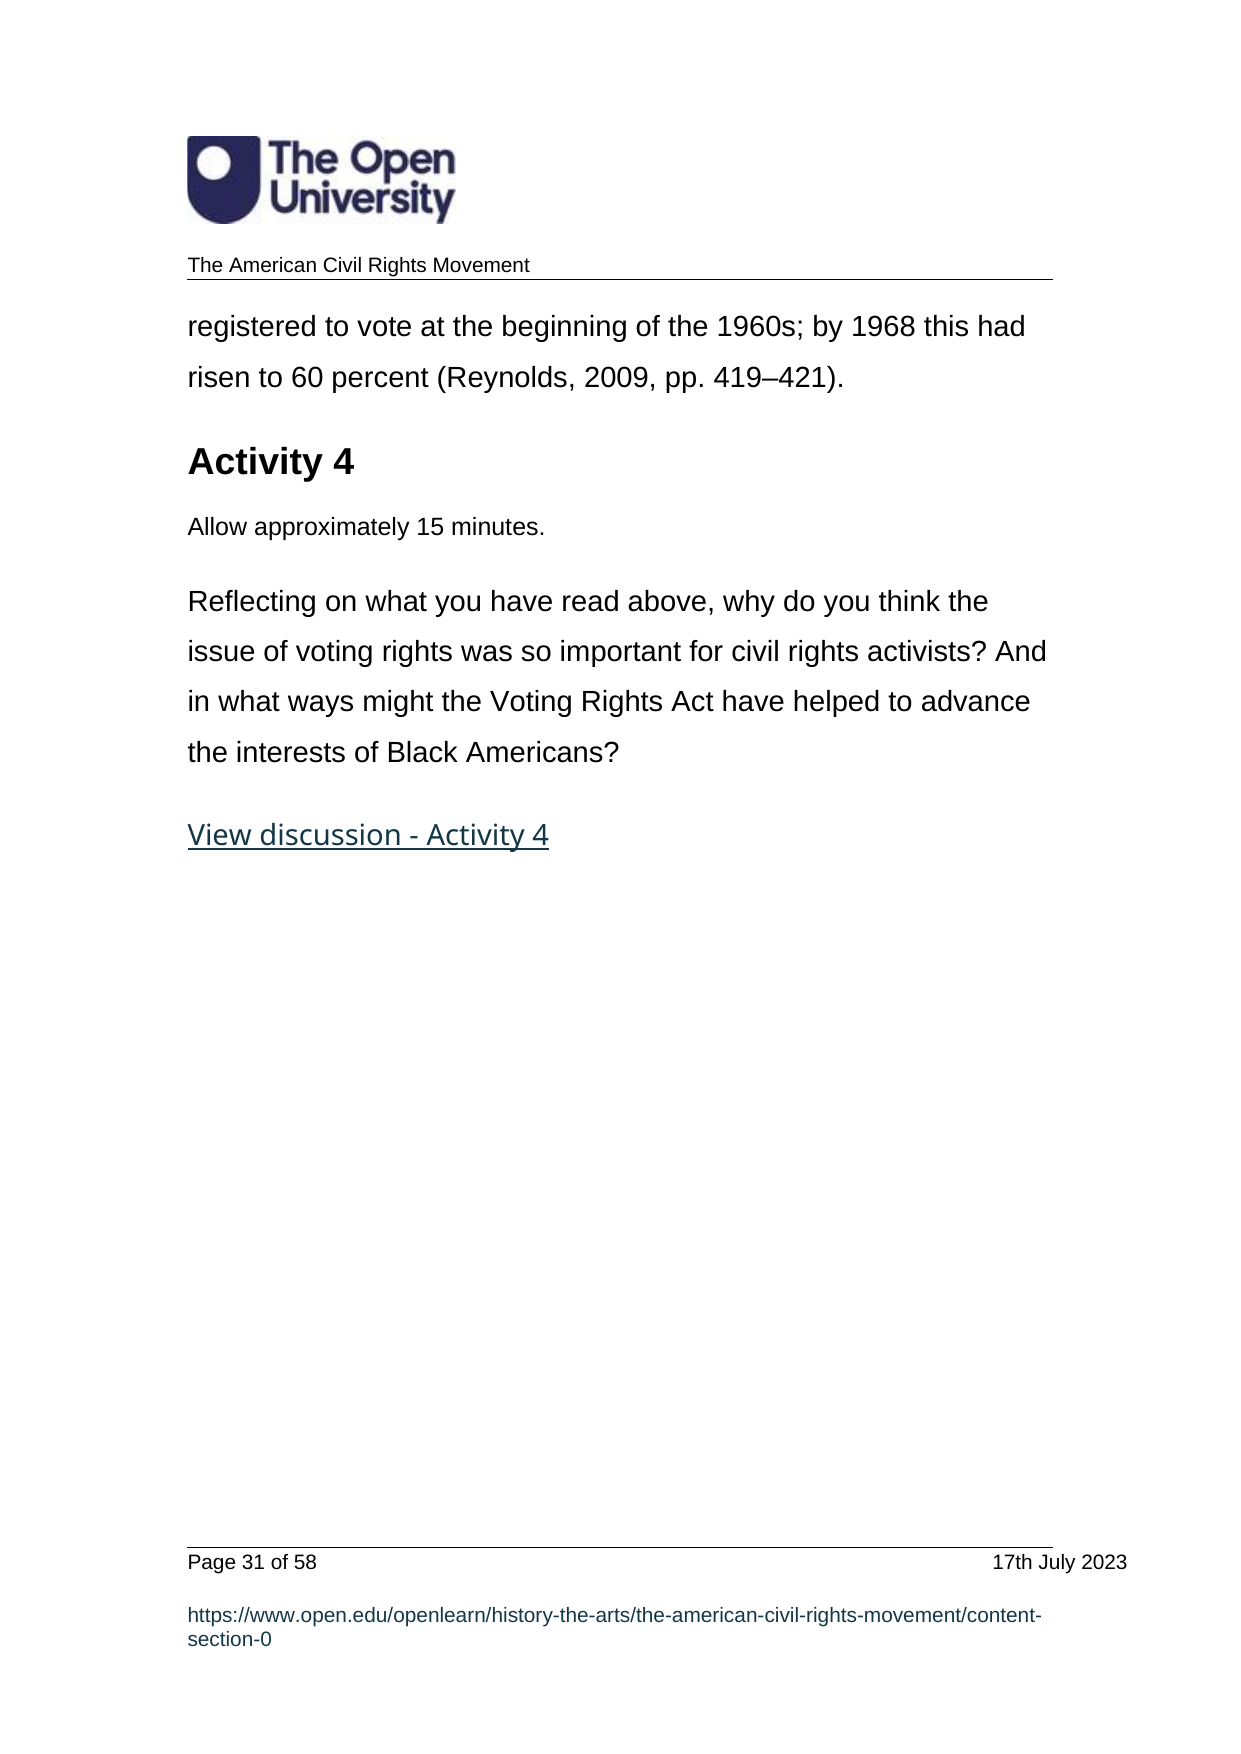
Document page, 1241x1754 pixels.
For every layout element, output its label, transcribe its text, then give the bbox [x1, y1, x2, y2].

picture [187, 136, 456, 224]
text Reflecting on what you have read above, why do you think the issue of voting rights was so important for civil rights activists? And in what ways might the Voting Rights Act have helped to advance the interests of Black Americans? [187, 584, 1053, 768]
text View discussion - Activity 4 [187, 814, 1053, 854]
text Allow approximately 15 minutes. [187, 511, 1053, 540]
text Activity 4 [187, 439, 1053, 482]
